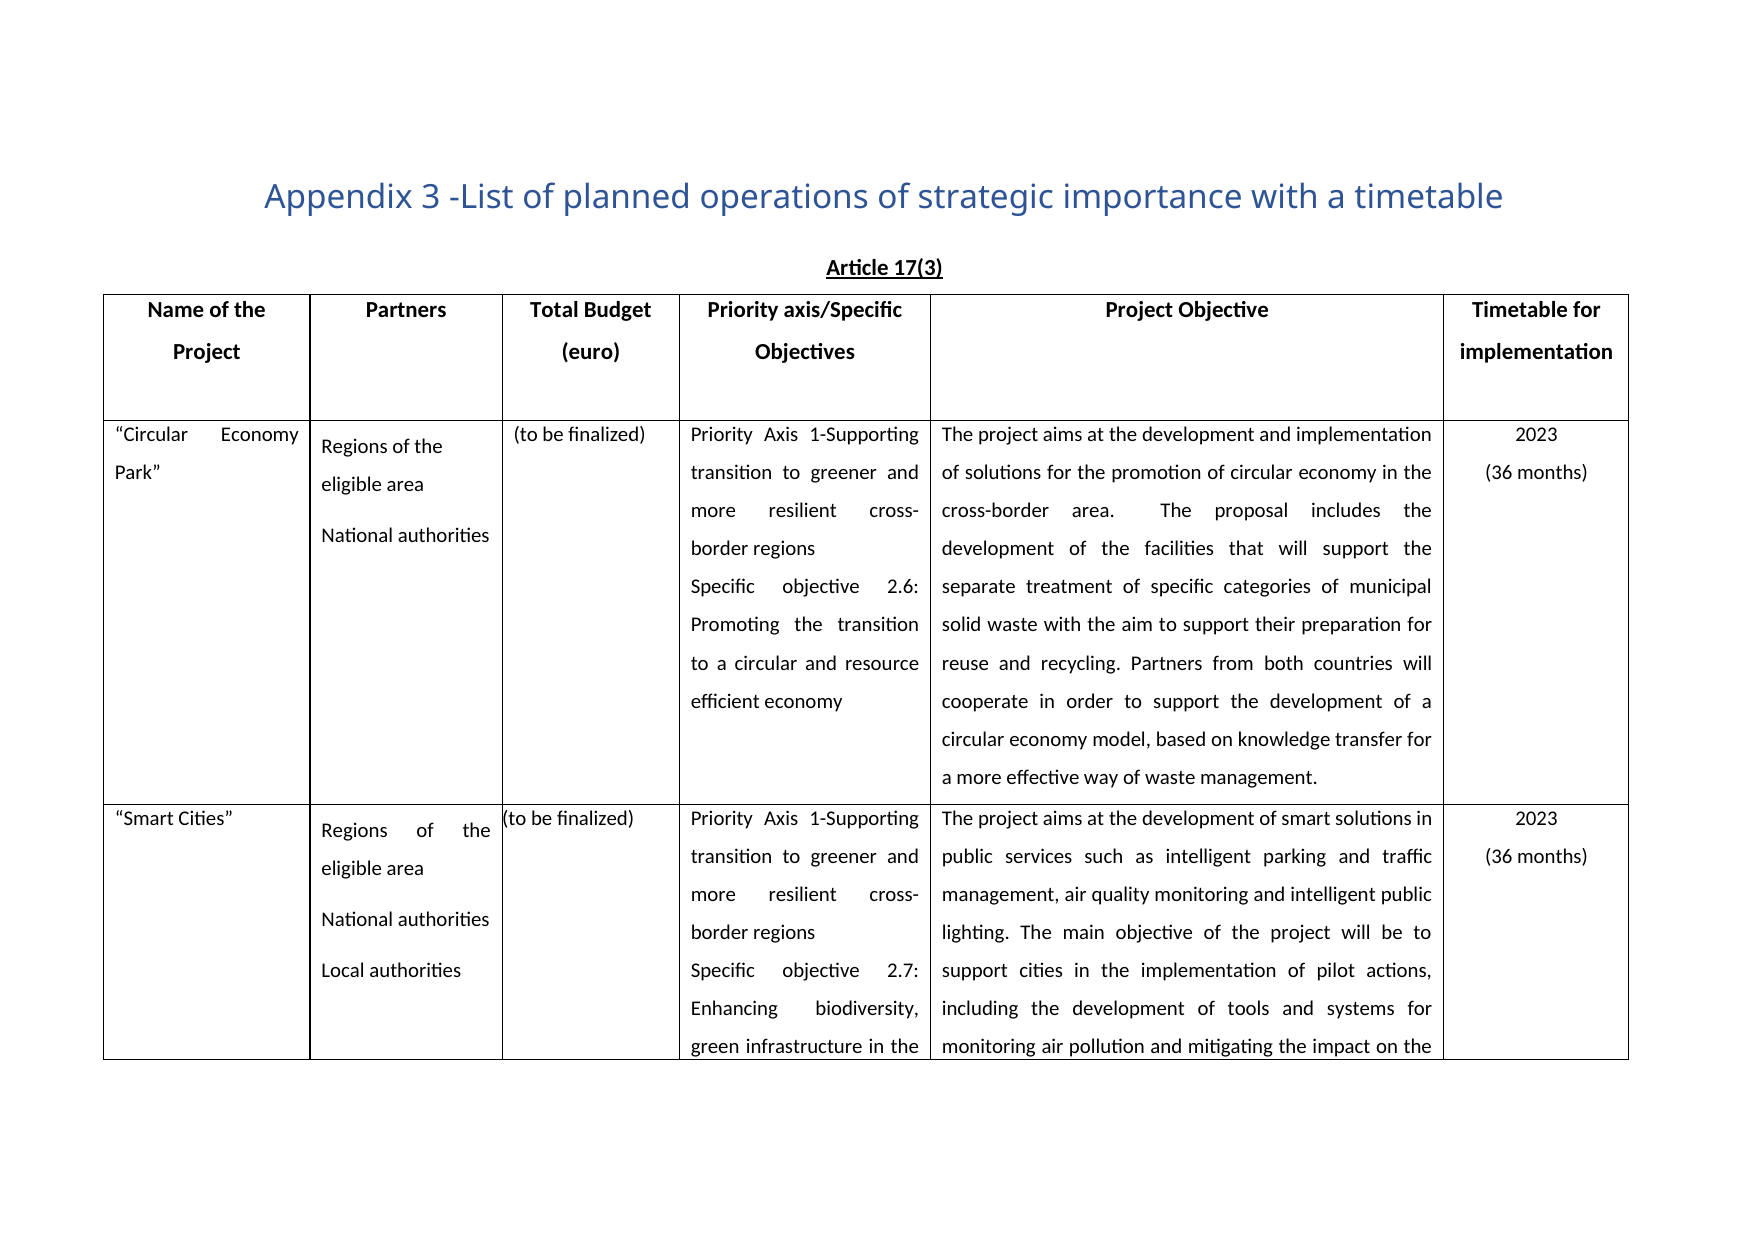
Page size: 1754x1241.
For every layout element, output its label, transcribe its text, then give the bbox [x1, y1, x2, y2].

table_cell “Smart Cities” [104, 805, 309, 1059]
table_header Project Objective [931, 295, 1443, 420]
subtitle Appendix 3 -List of planned operations of strategic importance with a timetable [118, 173, 1651, 218]
table_cell “Circular Economy Park” [104, 421, 309, 804]
table_cell Priority Axis 1-Supporting transition to greener and more resilient cross-border regions Specific objective 2.6: Promoting the transition to a circular and resource efficient economy [680, 421, 930, 804]
table_header Timetable for implementation [1444, 295, 1628, 420]
table_cell (to be finalized) [503, 805, 679, 1059]
table_header Priority axis/Specific Objectives [680, 295, 930, 420]
table_cell 2023 (36 months) [1444, 805, 1628, 1059]
table_cell 2023 (36 months) [1444, 421, 1628, 804]
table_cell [311, 805, 502, 1059]
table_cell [931, 805, 1443, 1059]
table_header Partners [311, 295, 502, 420]
table_header Total Budget (euro) [503, 295, 679, 420]
table_cell The project aims at the development and implementation of solutions for the promotion of circular economy in the cross-border area. The proposal includes the development of the facilities that will support the separate treatment of specific categories of municipal solid waste with the aim to support their preparation for reuse and recycling. Partners from both countries will cooperate in order to support the development of a circular economy model, based on knowledge transfer for a more effective way of waste management. [931, 421, 1443, 804]
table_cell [680, 805, 930, 1059]
table_cell (to be finalized) [503, 421, 679, 804]
table_cell Regions of the eligible area National authorities [311, 421, 502, 804]
text Article 17(3) [118, 253, 1651, 281]
table_header Name of the Project [104, 295, 309, 420]
